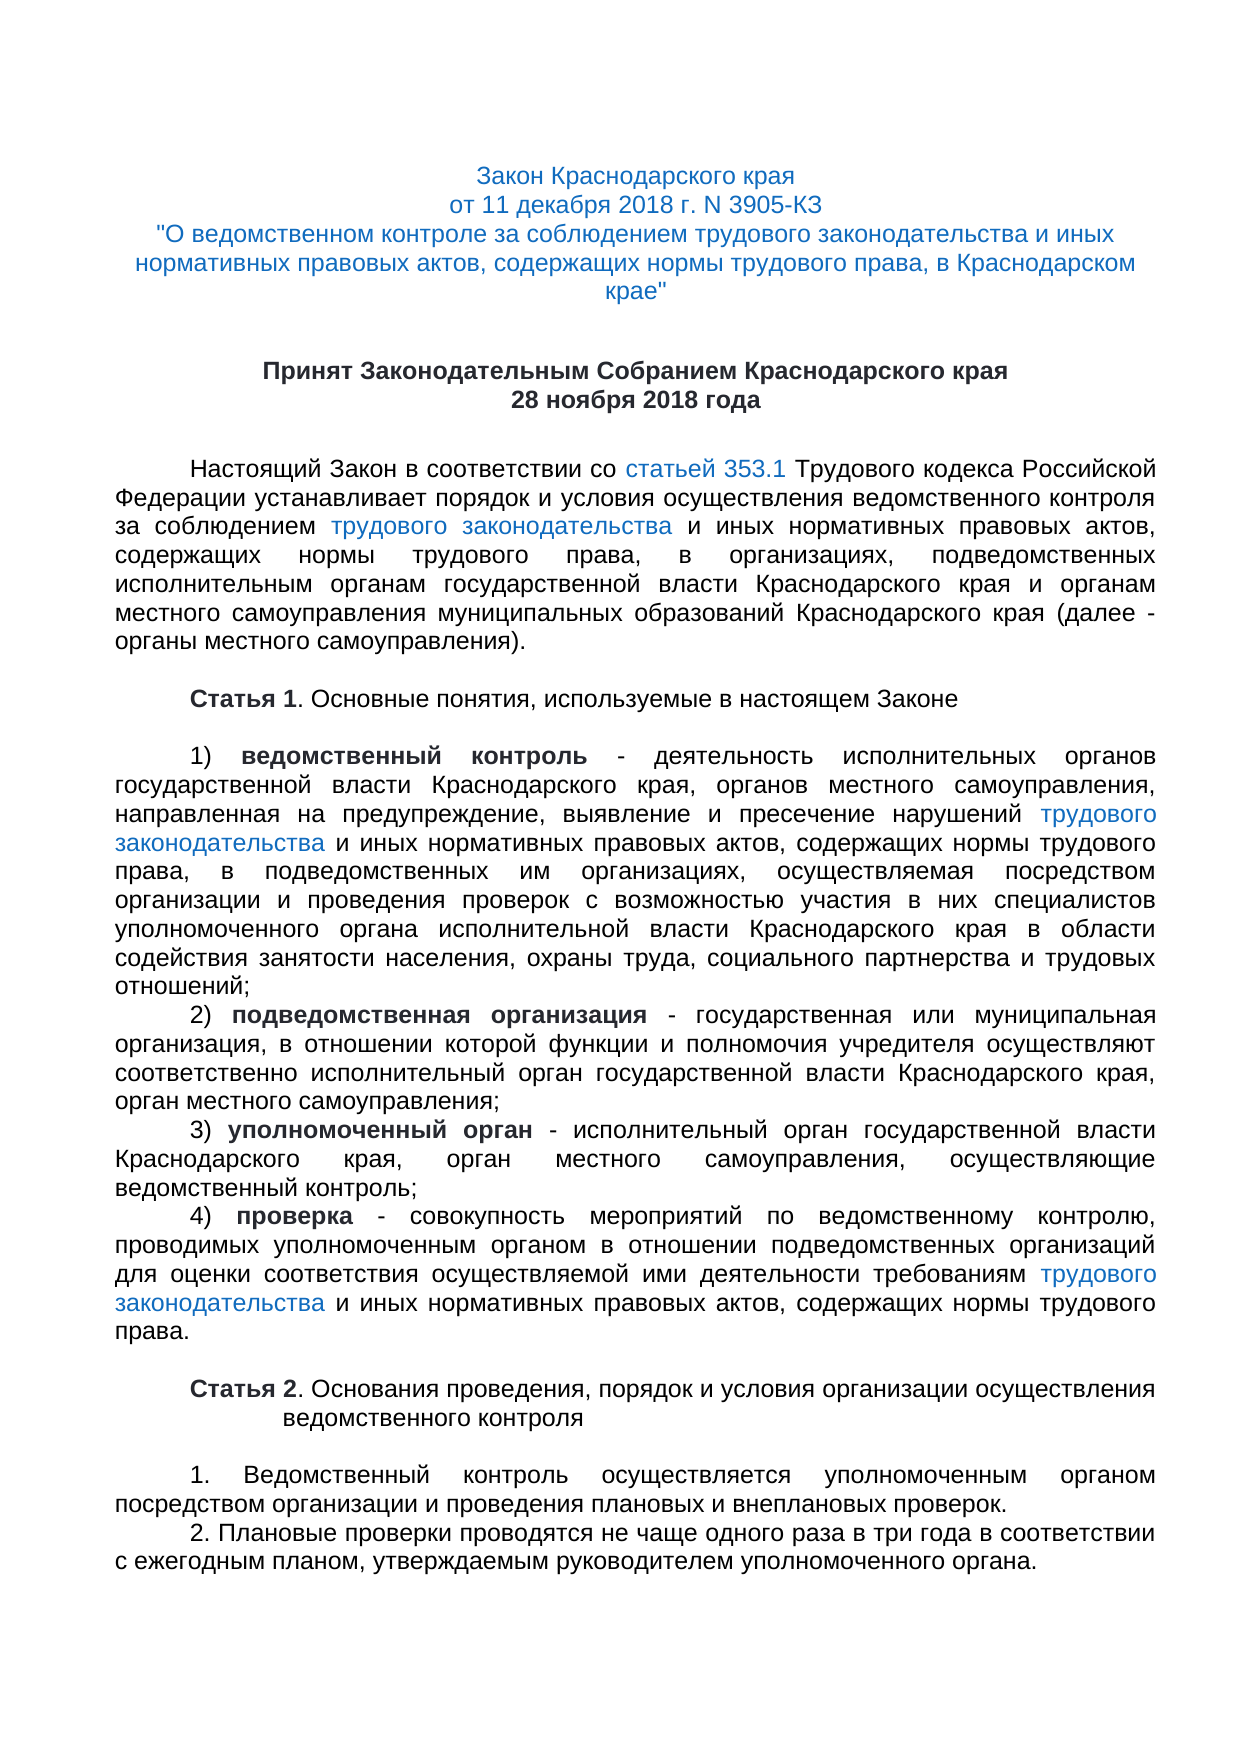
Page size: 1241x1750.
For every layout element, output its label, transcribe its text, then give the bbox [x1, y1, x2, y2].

text 2) подведомственная организация - государственная или муниципальная организация, в отношении которой функции и полномочия учредителя осуществляют соответственно исполнительный орган государственной власти Краснодарского края, орган местного самоуправления; [114, 1000, 1157, 1115]
text 2. Плановые проверки проводятся не чаще одного раза в три года в соответствии с ежегодным планом, утверждаемым руководителем уполномоченного органа. [114, 1517, 1157, 1575]
text 3) уполномоченный орган - исполнительный орган государственной власти Краснодарского края, орган местного самоуправления, осуществляющие ведомственный контроль; [114, 1115, 1157, 1201]
text Настоящий Закон в соответствии со статьей 353.1 Трудового кодекса Российской Федерации устанавливает порядок и условия осуществления ведомственного контроля за соблюдением трудового законодательства и иных нормативных правовых актов, содержащих нормы трудового права, в организациях, подведомственных исполнительным органам государственной власти Краснодарского края и органам местного самоуправления муниципальных образований Краснодарского края (далее - органы местного самоуправления). [114, 454, 1157, 655]
text 4) проверка - совокупность мероприятий по ведомственному контролю, проводимых уполномоченным органом в отношении подведомственных организаций для оценки соответствия осуществляемой ими деятельности требованиям трудового законодательства и иных нормативных правовых актов, содержащих нормы трудового права. [114, 1201, 1157, 1345]
text 1. Ведомственный контроль осуществляется уполномоченным органом посредством организации и проведения плановых и внеплановых проверок. [114, 1460, 1157, 1517]
subtitle Принят Законодательным Собранием Краснодарского края 28 ноября 2018 года [114, 356, 1157, 414]
subtitle Закон Краснодарского края от 11 декабря 2018 г. N 3905-КЗ "О ведомственном контроле за соблюдением трудового законодательства и иных нормативных правовых актов, содержащих нормы трудового права, в Краснодарском крае" [114, 161, 1157, 305]
text Статья 1. Основные понятия, используемые в настоящем Законе [189, 684, 1157, 712]
text 1) ведомственный контроль - деятельность исполнительных органов государственной власти Краснодарского края, органов местного самоуправления, направленная на предупреждение, выявление и пресечение нарушений трудового законодательства и иных нормативных правовых актов, содержащих нормы трудового права, в подведомственных им организациях, осуществляемая посредством организации и проведения проверок с возможностью участия в них специалистов уполномоченного органа исполнительной власти Краснодарского края в области содействия занятости населения, охраны труда, социального партнерства и трудовых отношений; [114, 741, 1157, 1000]
text Статья 2. Основания проведения, порядок и условия организации осуществления ведомственного контроля [189, 1374, 1157, 1431]
